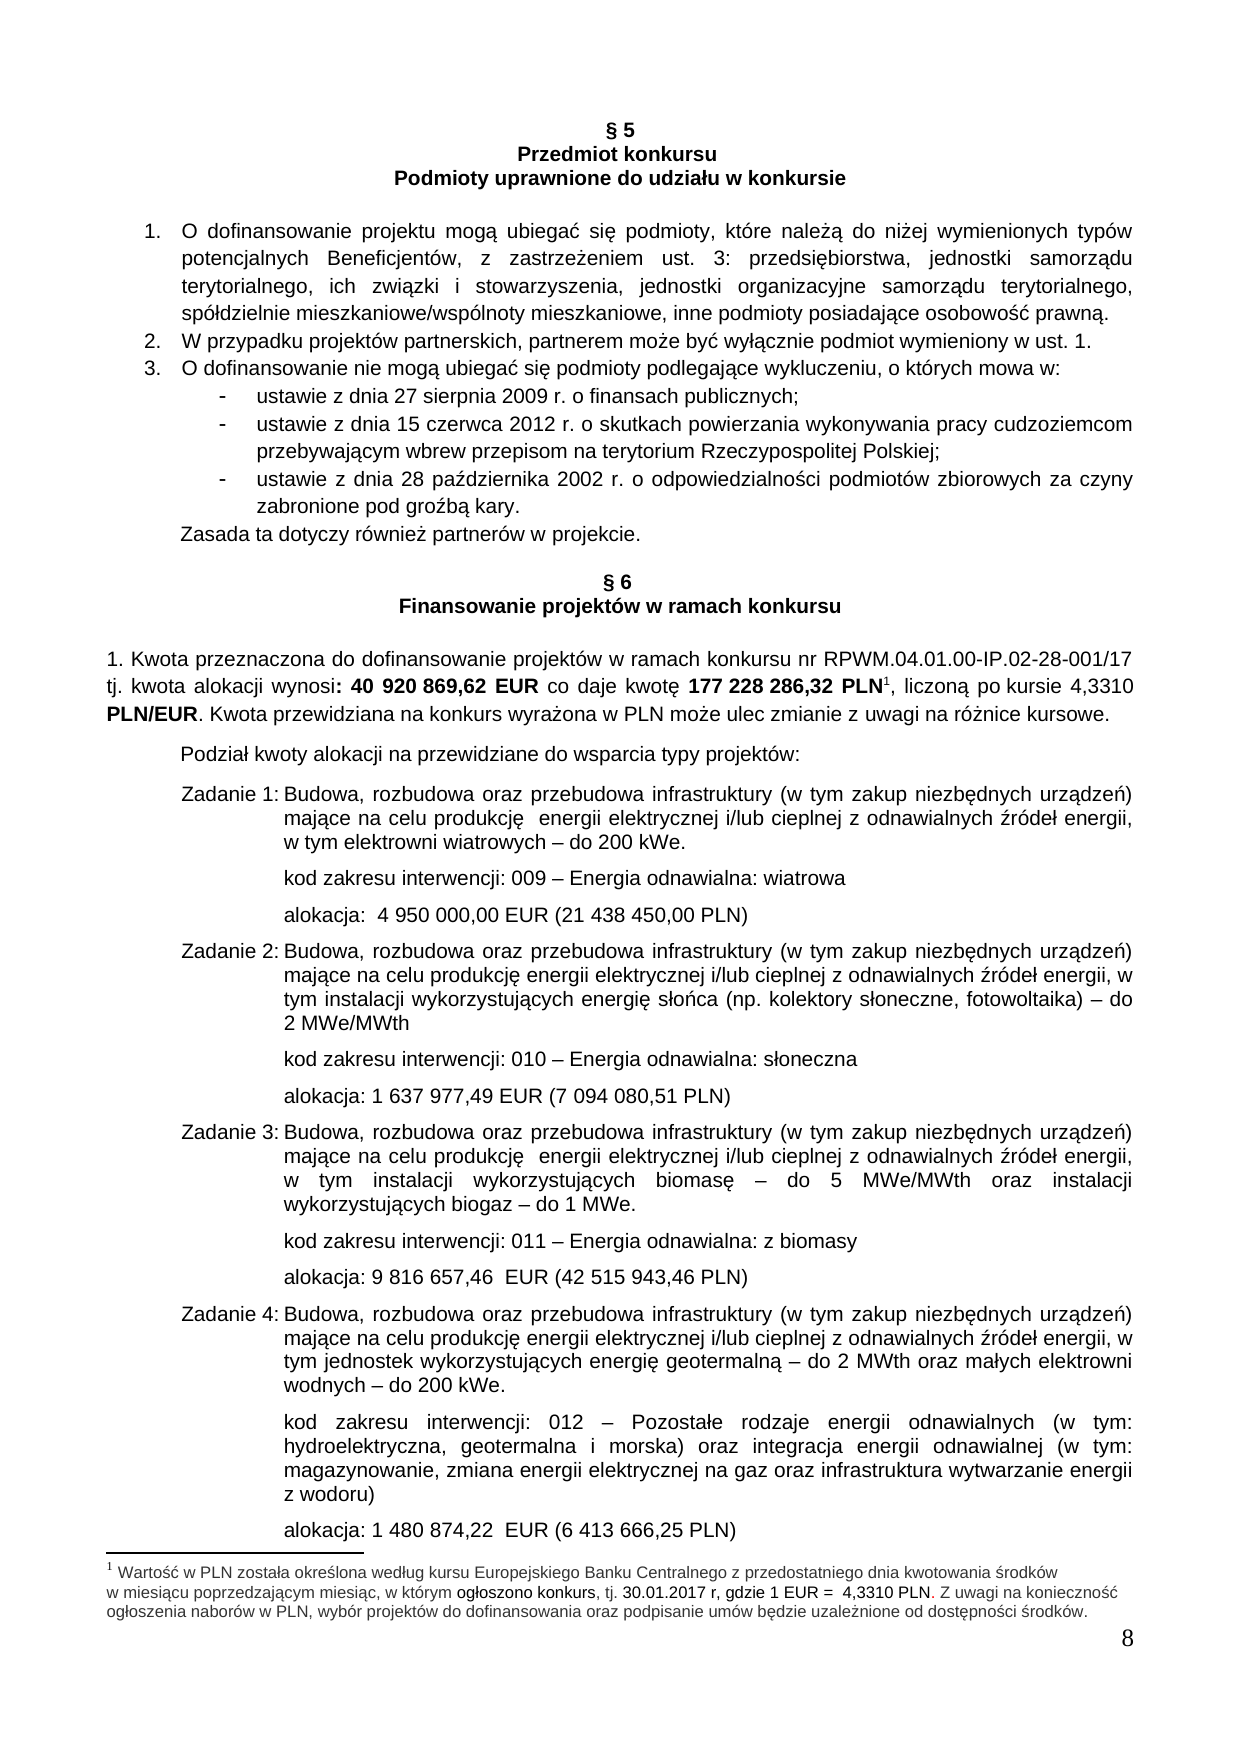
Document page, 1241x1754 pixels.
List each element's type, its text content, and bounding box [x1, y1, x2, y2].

list 1. Kwota przeznaczona do dofinansowanie projektów w ramach konkursu nr RPWM.04.01.00-IP.02-28-001/17 tj. kwota alokacji wynosi: 40 920 869,62 EUR co daje kwotę 177 228 286,32 PLN, liczoną po kursie 4,3310 PLN/EUR. Kwota przewidziana na konkurs wyrażona w PLN może ulec zmianie z uwagi na różnice kursowe. [106, 647, 1134, 726]
list ustawie z dnia 27 sierpnia 2009 r. o finansach publicznych; [219, 384, 1134, 408]
text Zasada ta dotyczy również partnerów w projekcie. [180, 522, 1134, 546]
list ustawie z dnia 28 października 2002 r. o odpowiedzialności podmiotów zbiorowych za czyny zabronione pod groźbą kary. [219, 466, 1134, 518]
list O dofinansowanie projektu mogą ubiegać się podmioty, które należą do niżej wymienionych typów potencjalnych Beneficjentów, z zastrzeżeniem ust. 3: przedsiębiorstwa, jednostki samorządu terytorialnego, ich związki i stowarzyszenia, jednostki organizacyjne samorządu terytorialnego, spółdzielnie mieszkaniowe/wspólnoty mieszkaniowe, inne podmioty posiadające osobowość prawną. [144, 219, 1134, 325]
text kod zakresu interwencji: 009 – Energia odnawialna: wiatrowa [283, 866, 1134, 890]
text kod zakresu interwencji: 011 – Energia odnawialna: z biomasy [283, 1228, 1134, 1252]
list O dofinansowanie nie mogą ubiegać się podmioty podlegające wykluczeniu, o których mowa w: [144, 356, 1134, 380]
list W przypadku projektów partnerskich, partnerem może być wyłącznie podmiot wymieniony w ust. 1. [144, 329, 1134, 353]
text Zadanie 3: Budowa, rozbudowa oraz przebudowa infrastruktury (w tym zakup niezbędnych urządzeń) mające na celu produkcję energii elektrycznej i/lub cieplnej z odnawialnych źródeł energii, w tym instalacji wykorzystujących biomasę – do 5 MWe/MWth oraz instalacji wykorzystujących biogaz – do 1 MWe. [181, 1120, 1134, 1216]
list Podział kwoty alokacji na przewidziane do wsparcia typy projektów: [180, 742, 1134, 766]
text kod zakresu interwencji: 010 – Energia odnawialna: słoneczna [283, 1047, 1134, 1071]
text Zadanie 4: Budowa, rozbudowa oraz przebudowa infrastruktury (w tym zakup niezbędnych urządzeń) mające na celu produkcję energii elektrycznej i/lub cieplnej z odnawialnych źródeł energii, w tym jednostek wykorzystujących energię geotermalną – do 2 MWth oraz małych elektrowni wodnych – do 200 kWe. [181, 1301, 1134, 1397]
list ustawie z dnia 15 czerwca 2012 r. o skutkach powierzania wykonywania pracy cudzoziemcom przebywającym wbrew przepisom na terytorium Rzeczypospolitej Polskiej; [219, 411, 1134, 463]
text alokacja: 1 480 874,22 EUR (6 413 666,25 PLN) [210, 1518, 1134, 1542]
text alokacja: 1 637 977,49 EUR (7 094 080,51 PLN) [283, 1084, 1134, 1108]
subtitle § 5 Przedmiot konkursu Podmioty uprawnione do udziału w konkursie [106, 118, 1134, 190]
subtitle § 6 Finansowanie projektów w ramach konkursu [106, 570, 1134, 618]
text kod zakresu interwencji: 012 – Pozostałe rodzaje energii odnawialnych (w tym: hydroelektryczna, geotermalna i morska) oraz integracja energii odnawialnej (w tym: magazynowanie, zmiana energii elektrycznej na gaz oraz infrastruktura wytwarzanie energii z wodoru) [283, 1410, 1134, 1506]
text Zadanie 2: Budowa, rozbudowa oraz przebudowa infrastruktury (w tym zakup niezbędnych urządzeń) mające na celu produkcję energii elektrycznej i/lub cieplnej z odnawialnych źródeł energii, w tym instalacji wykorzystujących energię słońca (np. kolektory słoneczne, fotowoltaika) – do 2 MWe/MWth [181, 939, 1134, 1035]
text alokacja: 9 816 657,46 EUR (42 515 943,46 PLN) [283, 1265, 1134, 1289]
text Zadanie 1: Budowa, rozbudowa oraz przebudowa infrastruktury (w tym zakup niezbędnych urządzeń) mające na celu produkcję energii elektrycznej i/lub cieplnej z odnawialnych źródeł energii, w tym elektrowni wiatrowych – do 200 kWe. [181, 782, 1134, 853]
text alokacja: 4 950 000,00 EUR (21 438 450,00 PLN) [283, 902, 1134, 926]
